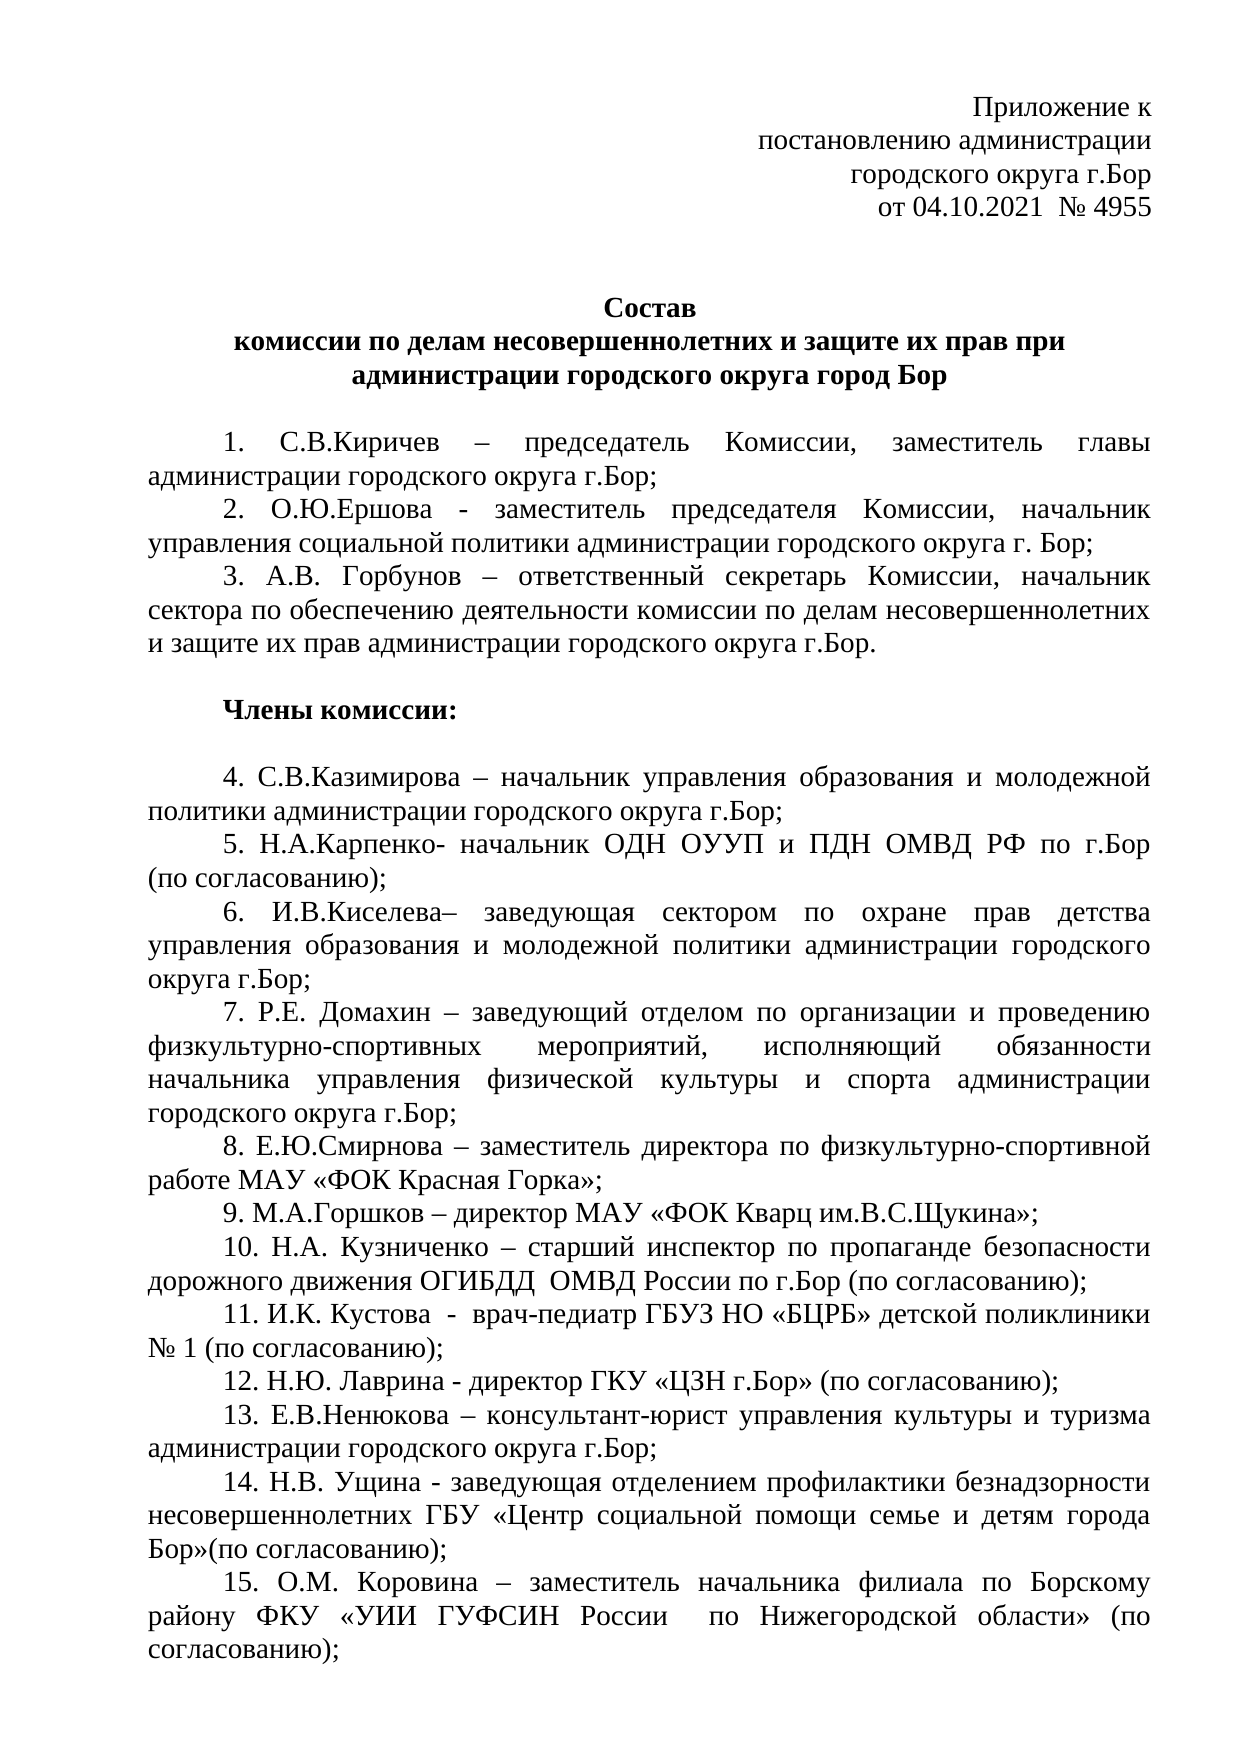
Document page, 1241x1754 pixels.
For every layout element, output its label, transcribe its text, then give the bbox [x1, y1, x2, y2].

text 3. А.В. Горбунов – ответственный секретарь Комиссии, начальник сектора по обеспечению деятельности комиссии по делам несовершеннолетних и защите их прав администрации городского округа г.Бор. [148, 558, 1152, 659]
text комиссии по делам несовершеннолетних и защите их прав при администрации городского округа город Бор [148, 323, 1152, 391]
text 1. С.В.Киричев – председатель Комиссии, заместитель главы администрации городского округа г.Бор; [148, 424, 1152, 491]
text 12. Н.Ю. Лаврина - директор ГКУ «ЦЗН г.Бор» (по согласованию); [148, 1363, 1152, 1397]
text городского округа г.Бор [148, 156, 1152, 189]
text 15. О.М. Коровина – заместитель начальника филиала по Борскому району ФКУ «УИИ ГУФСИН России по Нижегородской области» (по согласованию); [148, 1564, 1152, 1665]
text 6. И.В.Киселева– заведующая сектором по охране прав детства управления образования и молодежной политики администрации городского округа г.Бор; [148, 894, 1152, 994]
text 13. Е.В.Ненюкова – консультант-юрист управления культуры и туризма администрации городского округа г.Бор; [148, 1397, 1152, 1464]
text 2. О.Ю.Ершова - заместитель председателя Комиссии, начальник управления социальной политики администрации городского округа г. Бор; [148, 491, 1152, 558]
text 10. Н.А. Кузниченко – старший инспектор по пропаганде безопасности дорожного движения ОГИБДД ОМВД России по г.Бор (по согласованию); [148, 1229, 1152, 1296]
text 8. Е.Ю.Смирнова – заместитель директора по физкультурно-спортивной работе МАУ «ФОК Красная Горка»; [148, 1128, 1152, 1196]
text 14. Н.В. Ущина - заведующая отделением профилактики безнадзорности несовершеннолетних ГБУ «Центр социальной помощи семье и детям города Бор»(по согласованию); [148, 1464, 1152, 1564]
text 9. М.А.Горшков – директор МАУ «ФОК Кварц им.В.С.Щукина»; [148, 1196, 1152, 1229]
text 5. Н.А.Карпенко- начальник ОДН ОУУП и ПДН ОМВД РФ по г.Бор (по согласованию); [148, 827, 1152, 894]
text Приложение к [148, 89, 1152, 122]
text Члены комиссии: [148, 692, 1152, 726]
text от 04.10.2021 № 4955 [148, 189, 1152, 223]
text 4. С.В.Казимирова – начальник управления образования и молодежной политики администрации городского округа г.Бор; [148, 759, 1152, 827]
text постановлению администрации [148, 122, 1152, 156]
text 11. И.К. Кустова - врач-педиатр ГБУЗ НО «БЦРБ» детской поликлиники № 1 (по согласованию); [148, 1296, 1152, 1363]
text Состав [148, 290, 1152, 323]
text 7. Р.Е. Домахин – заведующий отделом по организации и проведению физкультурно-спортивных мероприятий, исполняющий обязанности начальника управления физической культуры и спорта администрации городского округа г.Бор; [148, 994, 1152, 1128]
